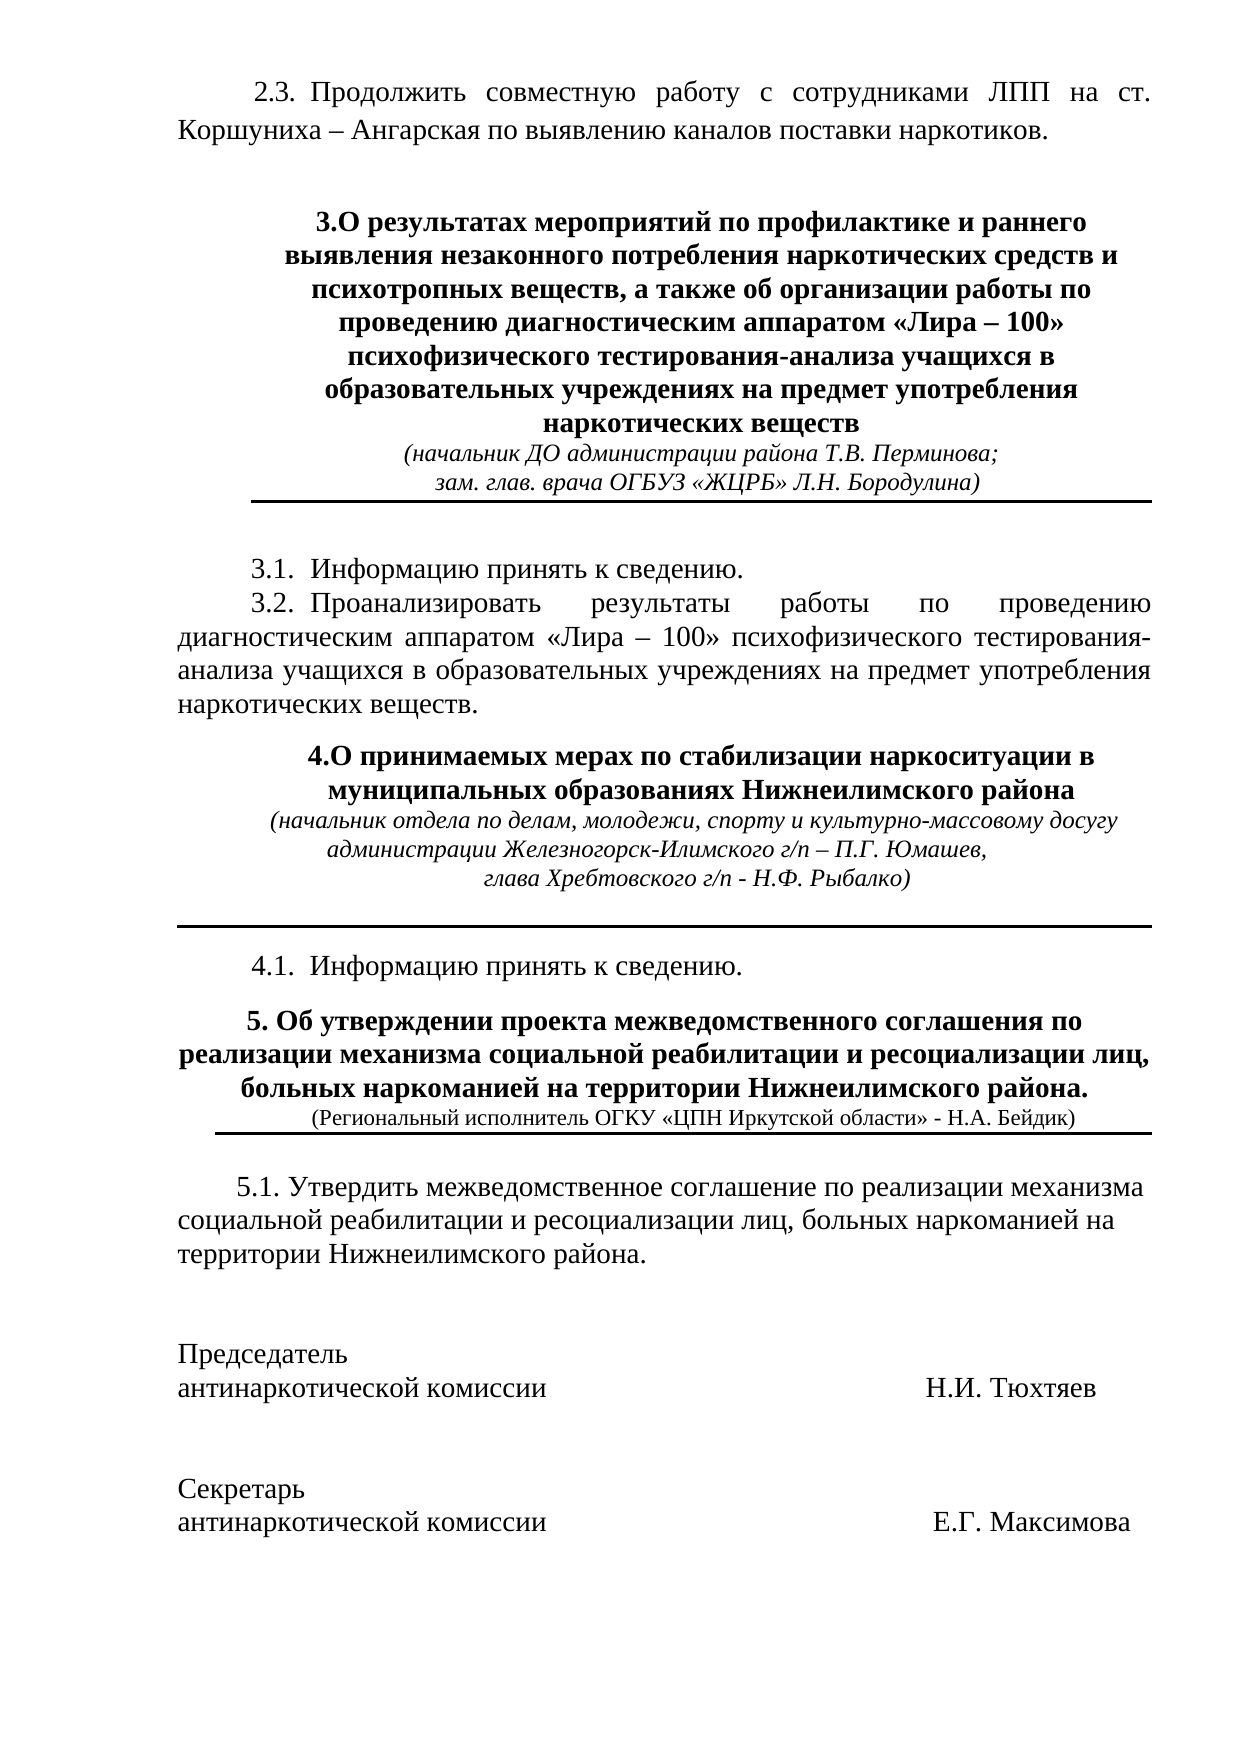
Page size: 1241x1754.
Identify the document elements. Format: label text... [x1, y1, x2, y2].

list глава Хребтовского г/п - Н.Ф. Рыбалко) [236, 863, 1152, 892]
text 3.О результатах мероприятий по профилактике и раннего выявления незаконного потребления наркотических средств и психотропных веществ, а также об организации работы по проведению диагностическим аппаратом «Лира – 100» психофизического тестирования-анализа учащихся в образовательных учреждениях на предмет употребления наркотических веществ [251, 204, 1152, 438]
text антинаркотической комиссии Н.И. Тюхтяев [177, 1370, 1152, 1404]
text Председатель [177, 1337, 1152, 1370]
list Продолжить совместную работу с сотрудниками ЛПП на ст. Коршуниха – Ангарская по выявлению каналов поставки наркотиков. [177, 74, 1152, 146]
list 5.1. Утвердить межведомственное соглашение по реализации механизма социальной реабилитации и ресоциализации лиц, больных наркоманией на территории Нижнеилимского района. [177, 1169, 1152, 1269]
text 5. Об утверждении проекта межведомственного соглашения по реализации механизма социальной реабилитации и ресоциализации лиц, больных наркоманией на территории Нижнеилимского района. [177, 1003, 1152, 1104]
list Проанализировать результаты работы по проведению диагностическим аппаратом «Лира – 100» психофизического тестирования-анализа учащихся в образовательных учреждениях на предмет употребления наркотических веществ. [177, 585, 1152, 719]
text Секретарь [177, 1471, 1152, 1504]
text 4.О принимаемых мерах по стабилизации наркоситуации в муниципальных образованиях Нижнеилимского района [251, 738, 1152, 806]
list (Региональный исполнитель ОГКУ «ЦПН Иркутской области» - Н.А. Бейдик) [215, 1104, 1152, 1132]
text зам. глав. врача ОГБУЗ «ЖЦРБ» Л.Н. Бородулина) [251, 467, 1152, 500]
list (начальник отдела по делам, молодежи, спорту и культурно-массовому досугу администрации Железногорск-Илимского г/п – П.Г. Юмашев, [162, 806, 1152, 863]
list Информацию принять к сведению. [251, 552, 1152, 585]
text антинаркотической комиссии Е.Г. Максимова [177, 1504, 1152, 1538]
text (начальник ДО администрации района Т.В. Перминова; [251, 438, 1152, 467]
text 4.1. Информацию принять к сведению. [177, 948, 1152, 981]
